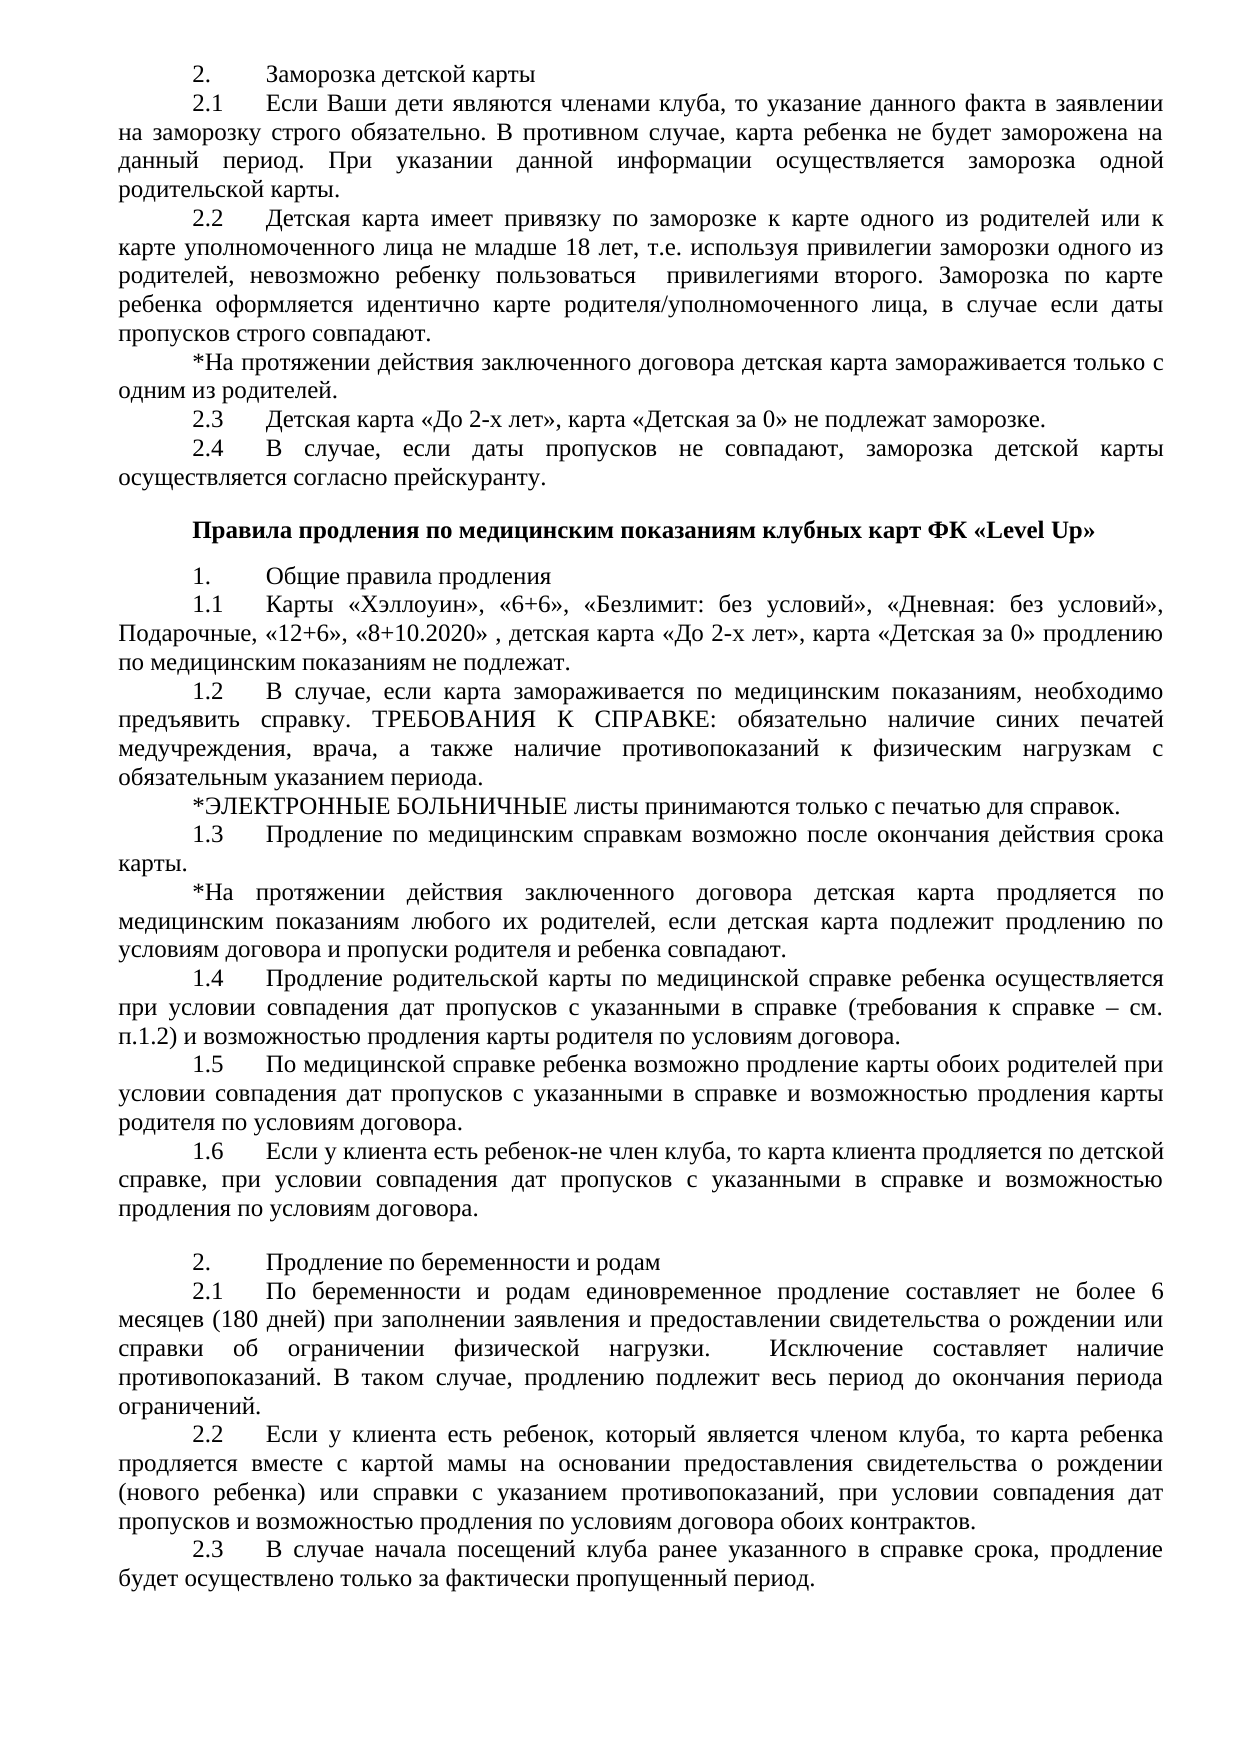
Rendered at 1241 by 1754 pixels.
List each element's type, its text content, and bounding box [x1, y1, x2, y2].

text *ЭЛЕКТРОННЫЕ БОЛЬНИЧНЫЕ листы принимаются только с печатью для справок. [192, 791, 1164, 819]
list В случае, если карта замораживается по медицинским показаниям, необходимо предъявить справку. ТРЕБОВАНИЯ К СПРАВКЕ: обязательно наличие синих печатей медучреждения, врача, а также наличие противопоказаний к физическим нагрузкам с обязательным указанием периода. [118, 676, 1164, 791]
text *На протяжении действия заключенного договора детская карта замораживается только с одним из родителей. [118, 347, 1164, 404]
list Продление по беременности и родам [118, 1247, 1164, 1276]
list В случае, если даты пропусков не совпадают, заморозка детской карты осуществляется согласно прейскуранту. [118, 433, 1164, 490]
list Карты «Хэллоуин», «6+6», «Безлимит: без условий», «Дневная: без условий», Подарочные, «12+6», «8+10.2020» , детская карта «До 2-х лет», карта «Детская за 0» продлению по медицинским показаниям не подлежат. [118, 589, 1164, 676]
list По беременности и родам единовременное продление составляет не более 6 месяцев (180 дней) при заполнении заявления и предоставлении свидетельства о рождении или справки об ограничении физической нагрузки. Исключение составляет наличие противопоказаний. В таком случае, продлению подлежит весь период до окончания периода ограничений. [118, 1276, 1164, 1419]
list По медицинской справке ребенка возможно продление карты обоих родителей при условии совпадения дат пропусков с указанными в справке и возможностью продления карты родителя по условиям договора. [118, 1049, 1164, 1136]
list Если Ваши дети являются членами клуба, то указание данного факта в заявлении на заморозку строго обязательно. В противном случае, карта ребенка не будет заморожена на данный период. При указании данной информации осуществляется заморозка одной родительской карты. [118, 88, 1164, 203]
list Если у клиента есть ребенок-не член клуба, то карта клиента продляется по детской справке, при условии совпадения дат пропусков с указанными в справке и возможностью продления по условиям договора. [118, 1136, 1164, 1222]
list Детская карта «До 2-х лет», карта «Детская за 0» не подлежат заморозке. [118, 404, 1164, 433]
text Правила продления по медицинским показаниям клубных карт ФК «Level Up» [118, 515, 1164, 544]
list Продление по медицинским справкам возможно после окончания действия срока карты. [118, 819, 1164, 877]
list Если у клиента есть ребенок, который является членом клуба, то карта ребенка продляется вместе с картой мамы на основании предоставления свидетельства о рождении (нового ребенка) или справки с указанием противопоказаний, при условии совпадения дат пропусков и возможностью продления по условиям договора обоих контрактов. [118, 1419, 1164, 1534]
list Продление родительской карты по медицинской справке ребенка осуществляется при условии совпадения дат пропусков с указанными в справке (требования к справке – см. п.1.2) и возможностью продления карты родителя по условиям договора. [118, 963, 1164, 1049]
text *На протяжении действия заключенного договора детская карта продляется по медицинским показаниям любого их родителей, если детская карта подлежит продлению по условиям договора и пропуски родителя и ребенка совпадают. [118, 877, 1164, 963]
list Заморозка детской карты [118, 59, 1164, 88]
list Детская карта имеет привязку по заморозке к карте одного из родителей или к карте уполномоченного лица не младше 18 лет, т.е. используя привилегии заморозки одного из родителей, невозможно ребенку пользоваться привилегиями второго. Заморозка по карте ребенка оформляется идентично карте родителя/уполномоченного лица, в случае если даты пропусков строго совпадают. [118, 203, 1164, 347]
list Общие правила продления [118, 561, 1164, 589]
list В случае начала посещений клуба ранее указанного в справке срока, продление будет осуществлено только за фактически пропущенный период. [118, 1534, 1164, 1592]
